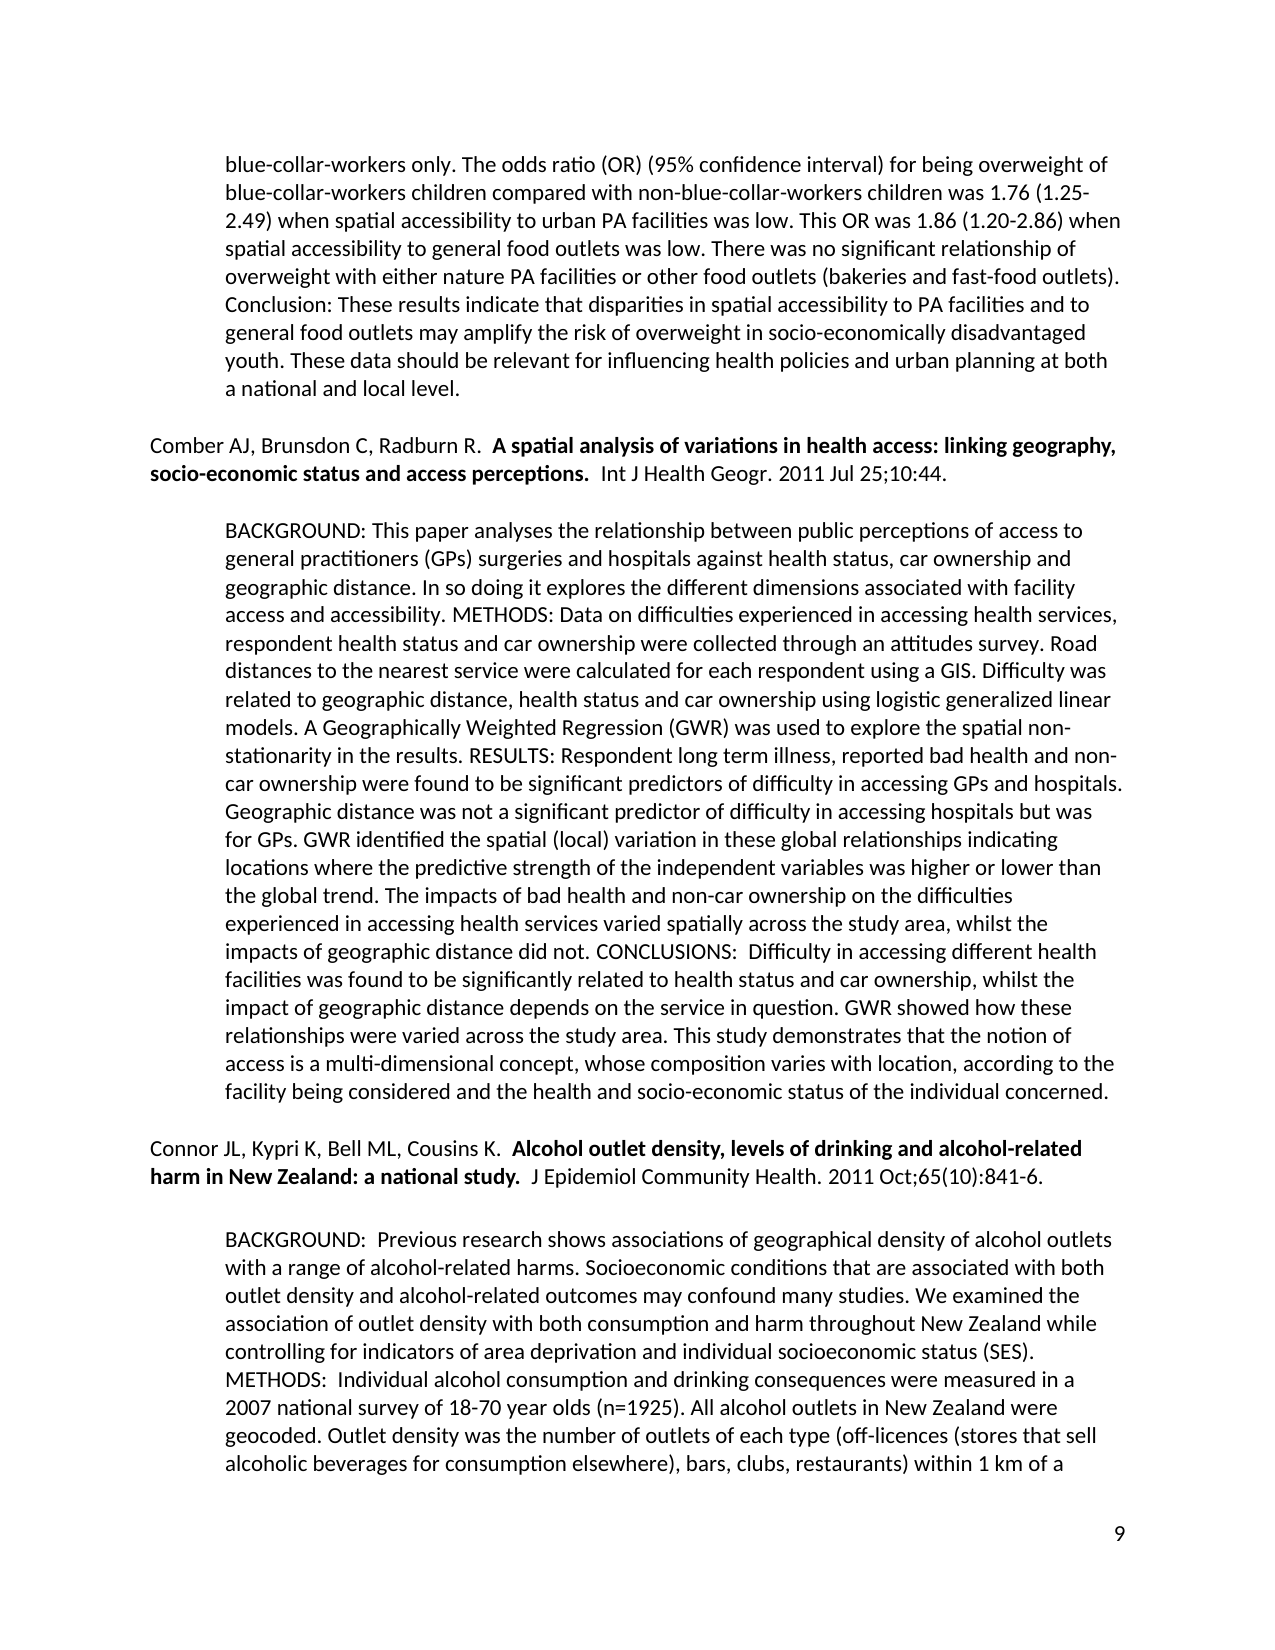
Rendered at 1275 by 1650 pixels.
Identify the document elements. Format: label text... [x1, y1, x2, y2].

text BACKGROUND: This paper analyses the relationship between public perceptions of access to general practitioners (GPs) surgeries and hospitals against health status, car ownership and geographic distance. In so doing it explores the different dimensions associated with facility access and accessibility. METHODS: Data on difficulties experienced in accessing health services, respondent health status and car ownership were collected through an attitudes survey. Road distances to the nearest service were calculated for each respondent using a GIS. Difficulty was related to geographic distance, health status and car ownership using logistic generalized linear models. A Geographically Weighted Regression (GWR) was used to explore the spatial non-stationarity in the results. RESULTS: Respondent long term illness, reported bad health and non-car ownership were found to be significant predictors of difficulty in accessing GPs and hospitals. Geographic distance was not a significant predictor of difficulty in accessing hospitals but was for GPs. GWR identified the spatial (local) variation in these global relationships indicating locations where the predictive strength of the independent variables was higher or lower than the global trend. The impacts of bad health and non-car ownership on the difficulties experienced in accessing health services varied spatially across the study area, whilst the impacts of geographic distance did not. CONCLUSIONS: Difficulty in accessing different health facilities was found to be significantly related to health status and car ownership, whilst the impact of geographic distance depends on the service in question. GWR showed how these relationships were varied across the study area. This study demonstrates that the notion of access is a multi-dimensional concept, whose composition varies with location, according to the facility being considered and the health and socio-economic status of the individual concerned. [225, 517, 1125, 1105]
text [225, 1225, 1125, 1477]
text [225, 150, 1125, 402]
text Comber AJ, Brunsdon C, Radburn R. A spatial analysis of variations in health access: linking geography, socio-economic status and access perceptions. Int J Health Geogr. 2011 Jul 25;10:44. [150, 431, 1125, 487]
text Connor JL, Kypri K, Bell ML, Cousins K. Alcohol outlet density, levels of drinking and alcohol-related harm in New Zealand: a national study. J Epidemiol Community Health. 2011 Oct;65(10):841-6. [150, 1134, 1125, 1190]
